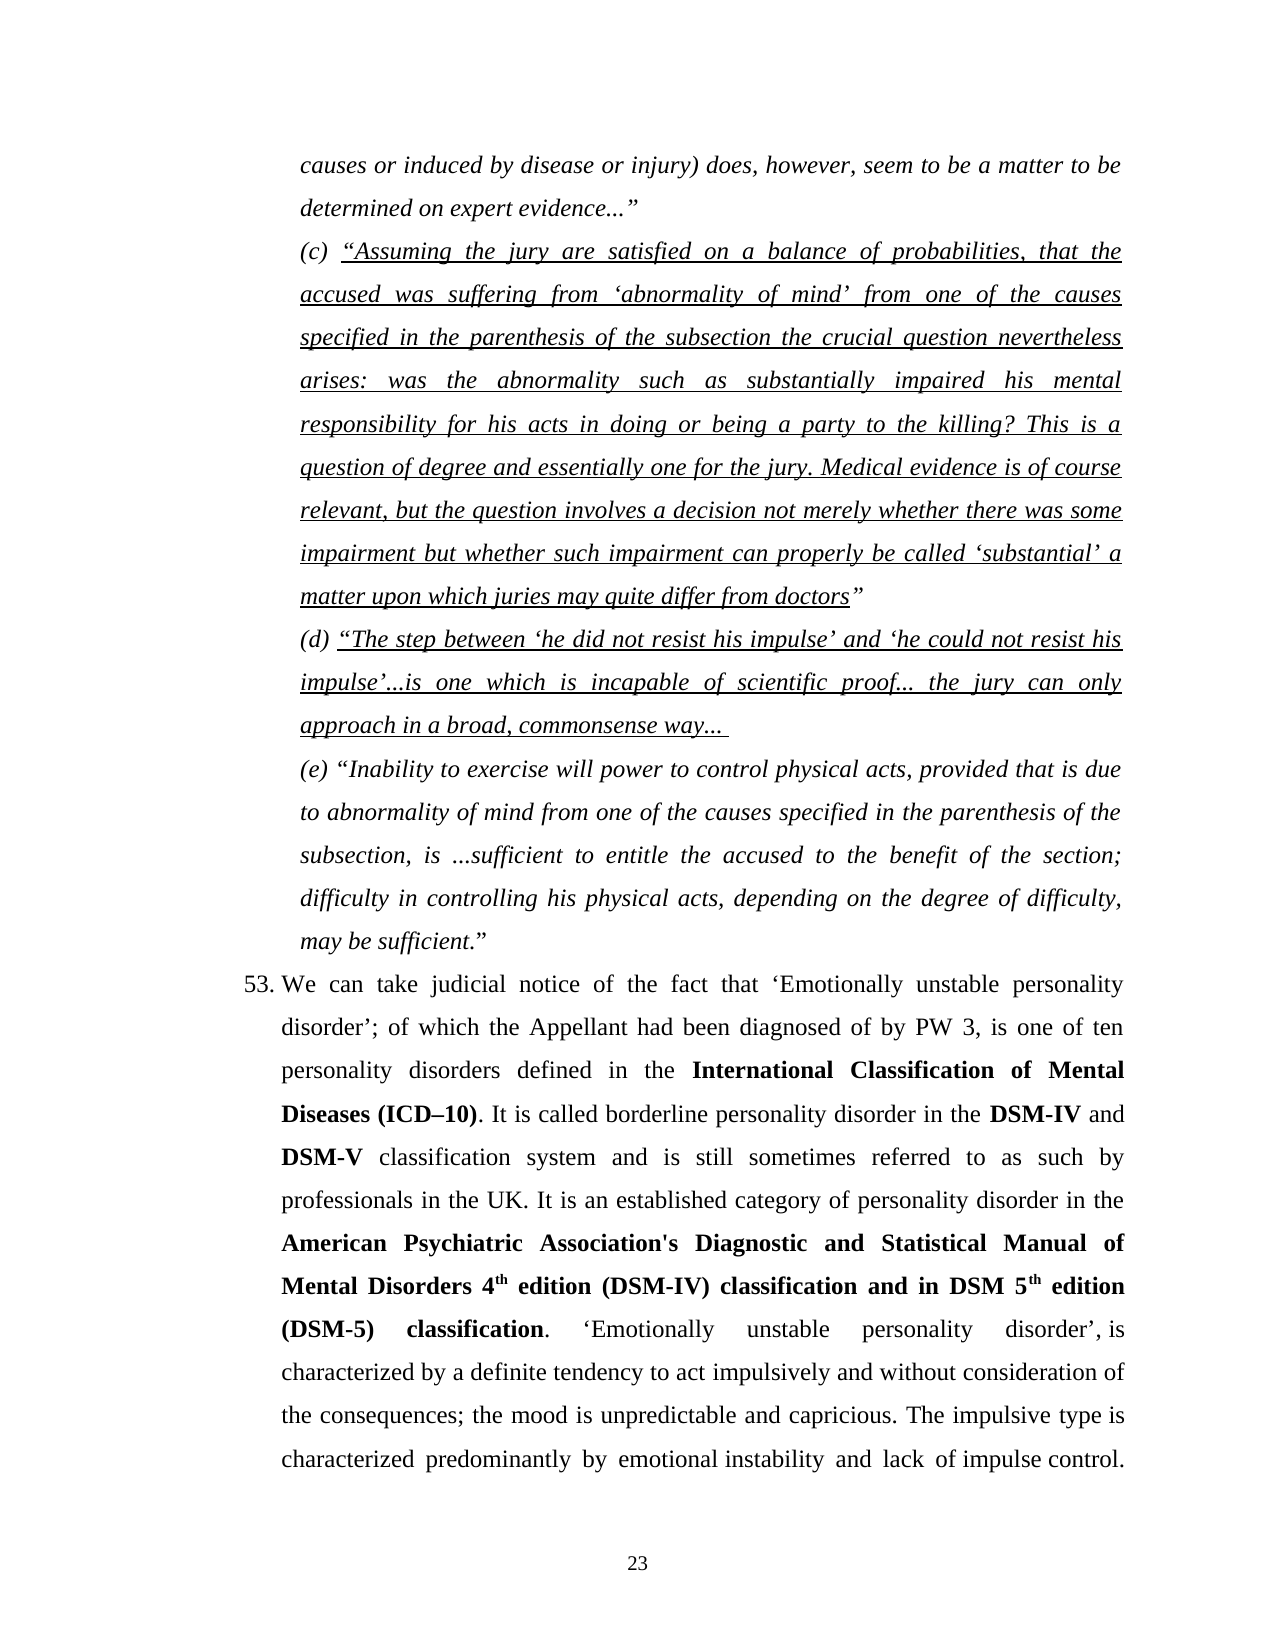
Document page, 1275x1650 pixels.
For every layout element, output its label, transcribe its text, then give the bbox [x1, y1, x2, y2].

text (e) “Inability to exercise will power to control physical acts, provided that is due to abnormality of mind from one of the causes specified in the parenthesis of the subsection, is ...sufficient to entitle the accused to the benefit of the section; difficulty in controlling his physical acts, depending on the degree of difficulty, may be sufficient.” [300, 754, 1125, 955]
text (d) “The step between ‘he did not resist his impulse’ and ‘he could not resist his impulse’...is one which is incapable of scientific proof... the jury can only approach in a broad, commonsense way... [300, 624, 1125, 739]
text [300, 150, 1125, 222]
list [244, 969, 1125, 1472]
text (c) “Assuming the jury are satisfied on a balance of probabilities, that the accused was suffering from ‘abnormality of mind’ from one of the causes specified in the parenthesis of the subsection the crucial question nevertheless arises: was the abnormality such as substantially impaired his mental responsibility for his acts in doing or being a party to the killing? This is a question of degree and essentially one for the jury. Medical evidence is of course relevant, but the question involves a decision not merely whether there was some impairment but whether such impairment can properly be called ‘substantial’ a matter upon which juries may quite differ from doctors” [300, 236, 1125, 610]
